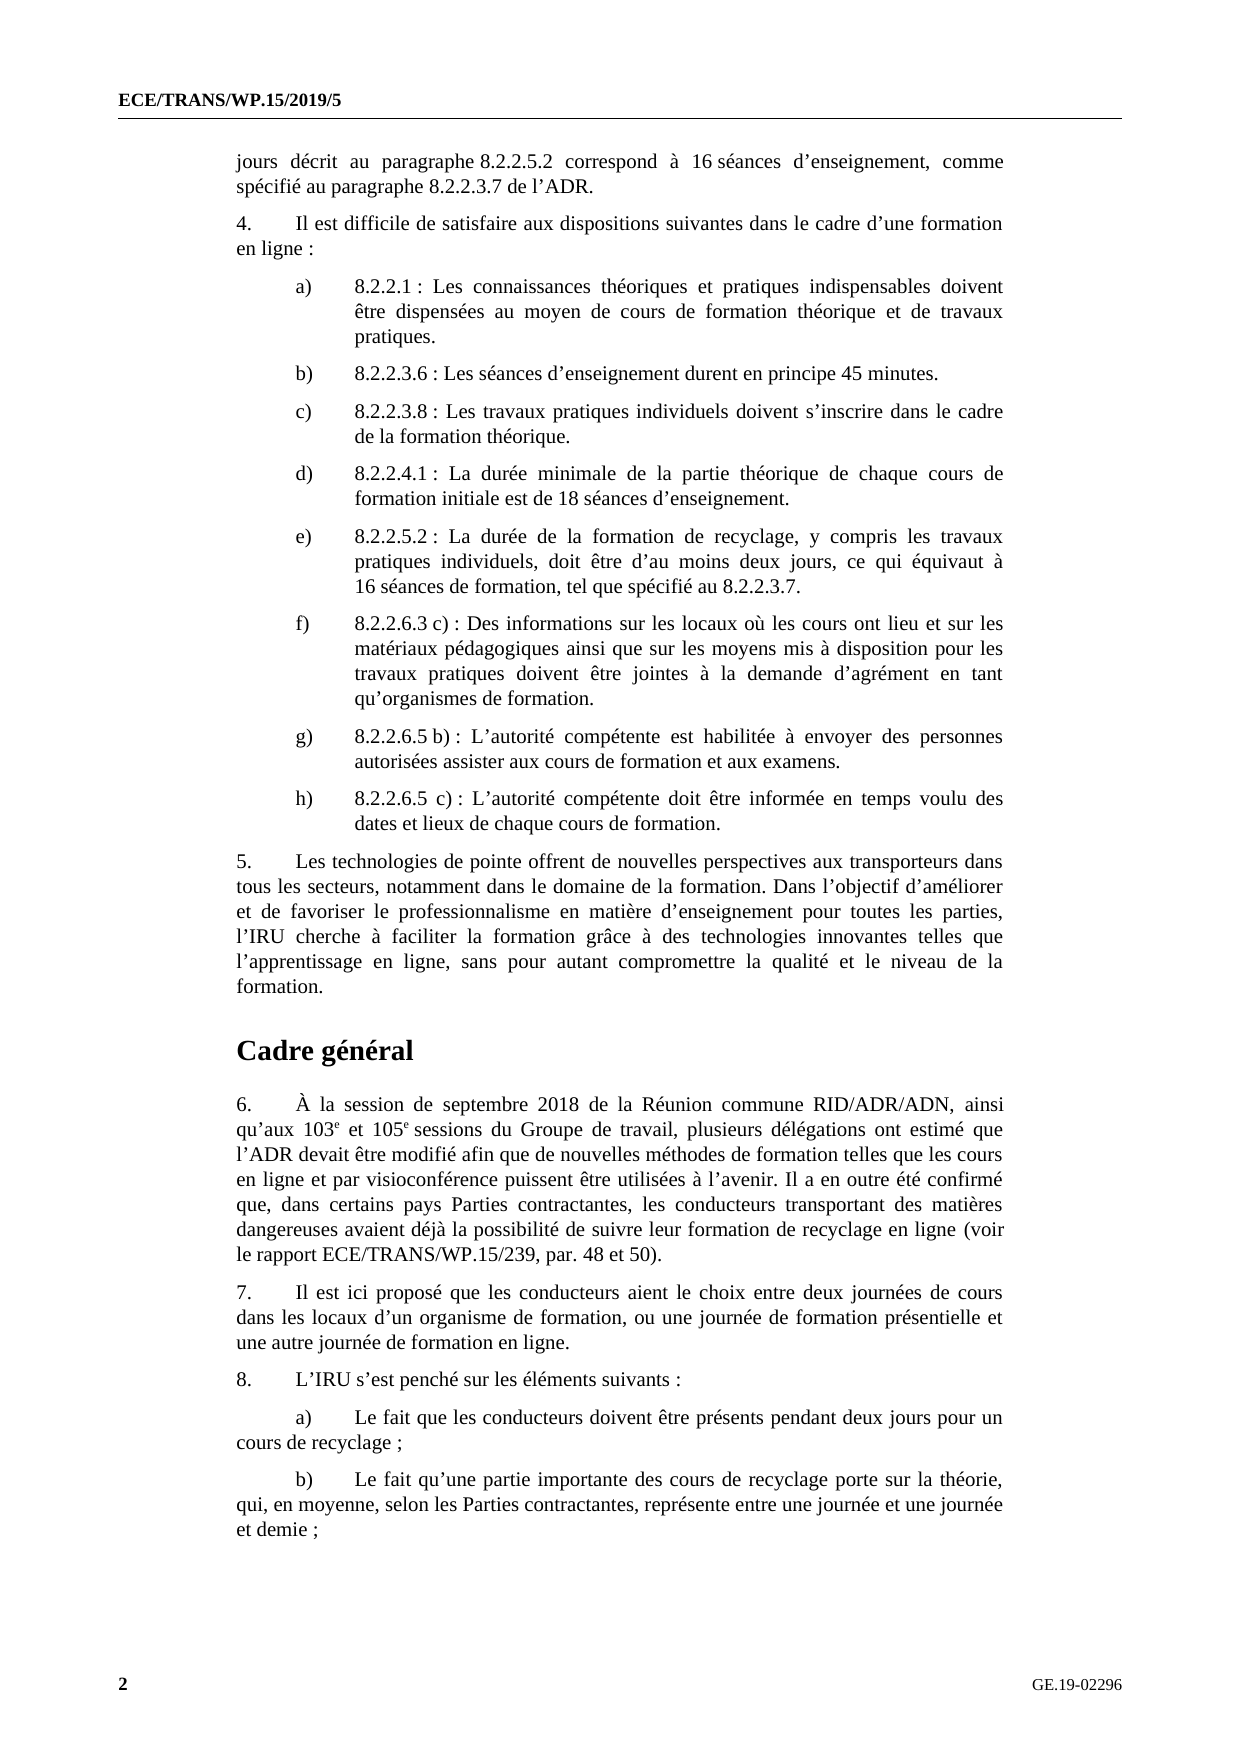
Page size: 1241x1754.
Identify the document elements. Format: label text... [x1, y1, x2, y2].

text h) 8.2.2.6.5 c) : L’autorité compétente doit être informée en temps voulu des dates et lieux de chaque cours de formation. [295, 785, 1004, 835]
text f) 8.2.2.6.3 c) : Des informations sur les locaux où les cours ont lieu et sur les matériaux pédagogiques ainsi que sur les moyens mis à disposition pour les travaux pratiques doivent être jointes à la demande d’agrément en tant qu’organismes de formation. [295, 610, 1004, 710]
text a) Le fait que les conducteurs doivent être présents pendant deux jours pour un cours de recyclage ; [236, 1404, 1004, 1454]
text g) 8.2.2.6.5 b) : L’autorité compétente est habilitée à envoyer des personnes autorisées assister aux cours de formation et aux examens. [295, 723, 1004, 773]
text 8. L’IRU s’est penché sur les éléments suivants : [236, 1366, 1004, 1391]
text d) 8.2.2.4.1 : La durée minimale de la partie théorique de chaque cours de formation initiale est de 18 séances d’enseignement. [295, 460, 1004, 510]
text 5. Les technologies de pointe offrent de nouvelles perspectives aux transporteurs dans tous les secteurs, notamment dans le domaine de la formation. Dans l’objectif d’améliorer et de favoriser le professionnalisme en matière d’enseignement pour toutes les parties, l’IRU cherche à faciliter la formation grâce à des technologies innovantes telles que l’apprentissage en ligne, sans pour autant compromettre la qualité et le niveau de la formation. [236, 848, 1004, 998]
text b) Le fait qu’une partie importante des cours de recyclage porte sur la théorie, qui, en moyenne, selon les Parties contractantes, représente entre une journée et une journée et demie ; [236, 1466, 1004, 1541]
text e) 8.2.2.5.2 : La durée de la formation de recyclage, y compris les travaux pratiques individuels, doit être d’au moins deux jours, ce qui équivaut à 16 séances de formation, tel que spécifié au 8.2.2.3.7. [295, 523, 1004, 598]
text 6. À la session de septembre 2018 de la Réunion commune RID/ADR/ADN, ainsi qu’aux 103e et 105e sessions du Groupe de travail, plusieurs délégations ont estimé que l’ADR devait être modifié afin que de nouvelles méthodes de formation telles que les cours en ligne et par visioconférence puissent être utilisées à l’avenir. Il a en outre été confirmé que, dans certains pays Parties contractantes, les conducteurs transportant des matières dangereuses avaient déjà la possibilité de suivre leur formation de recyclage en ligne (voir le rapport ECE/TRANS/WP.15/239, par. 48 et 50). [236, 1091, 1004, 1266]
text a) 8.2.2.1 : Les connaissances théoriques et pratiques indispensables doivent être dispensées au moyen de cours de formation théorique et de travaux pratiques. [295, 273, 1004, 348]
text 4. Il est difficile de satisfaire aux dispositions suivantes dans le cadre d’une formation en ligne : [236, 210, 1004, 260]
text Cadre général [118, 1035, 1004, 1066]
text b) 8.2.2.3.6 : Les séances d’enseignement durent en principe 45 minutes. [295, 360, 1004, 385]
text 7. Il est ici proposé que les conducteurs aient le choix entre deux journées de cours dans les locaux d’un organisme de formation, ou une journée de formation présentielle et une autre journée de formation en ligne. [236, 1279, 1004, 1354]
text c) 8.2.2.3.8 : Les travaux pratiques individuels doivent s’inscrire dans le cadre de la formation théorique. [295, 398, 1004, 448]
